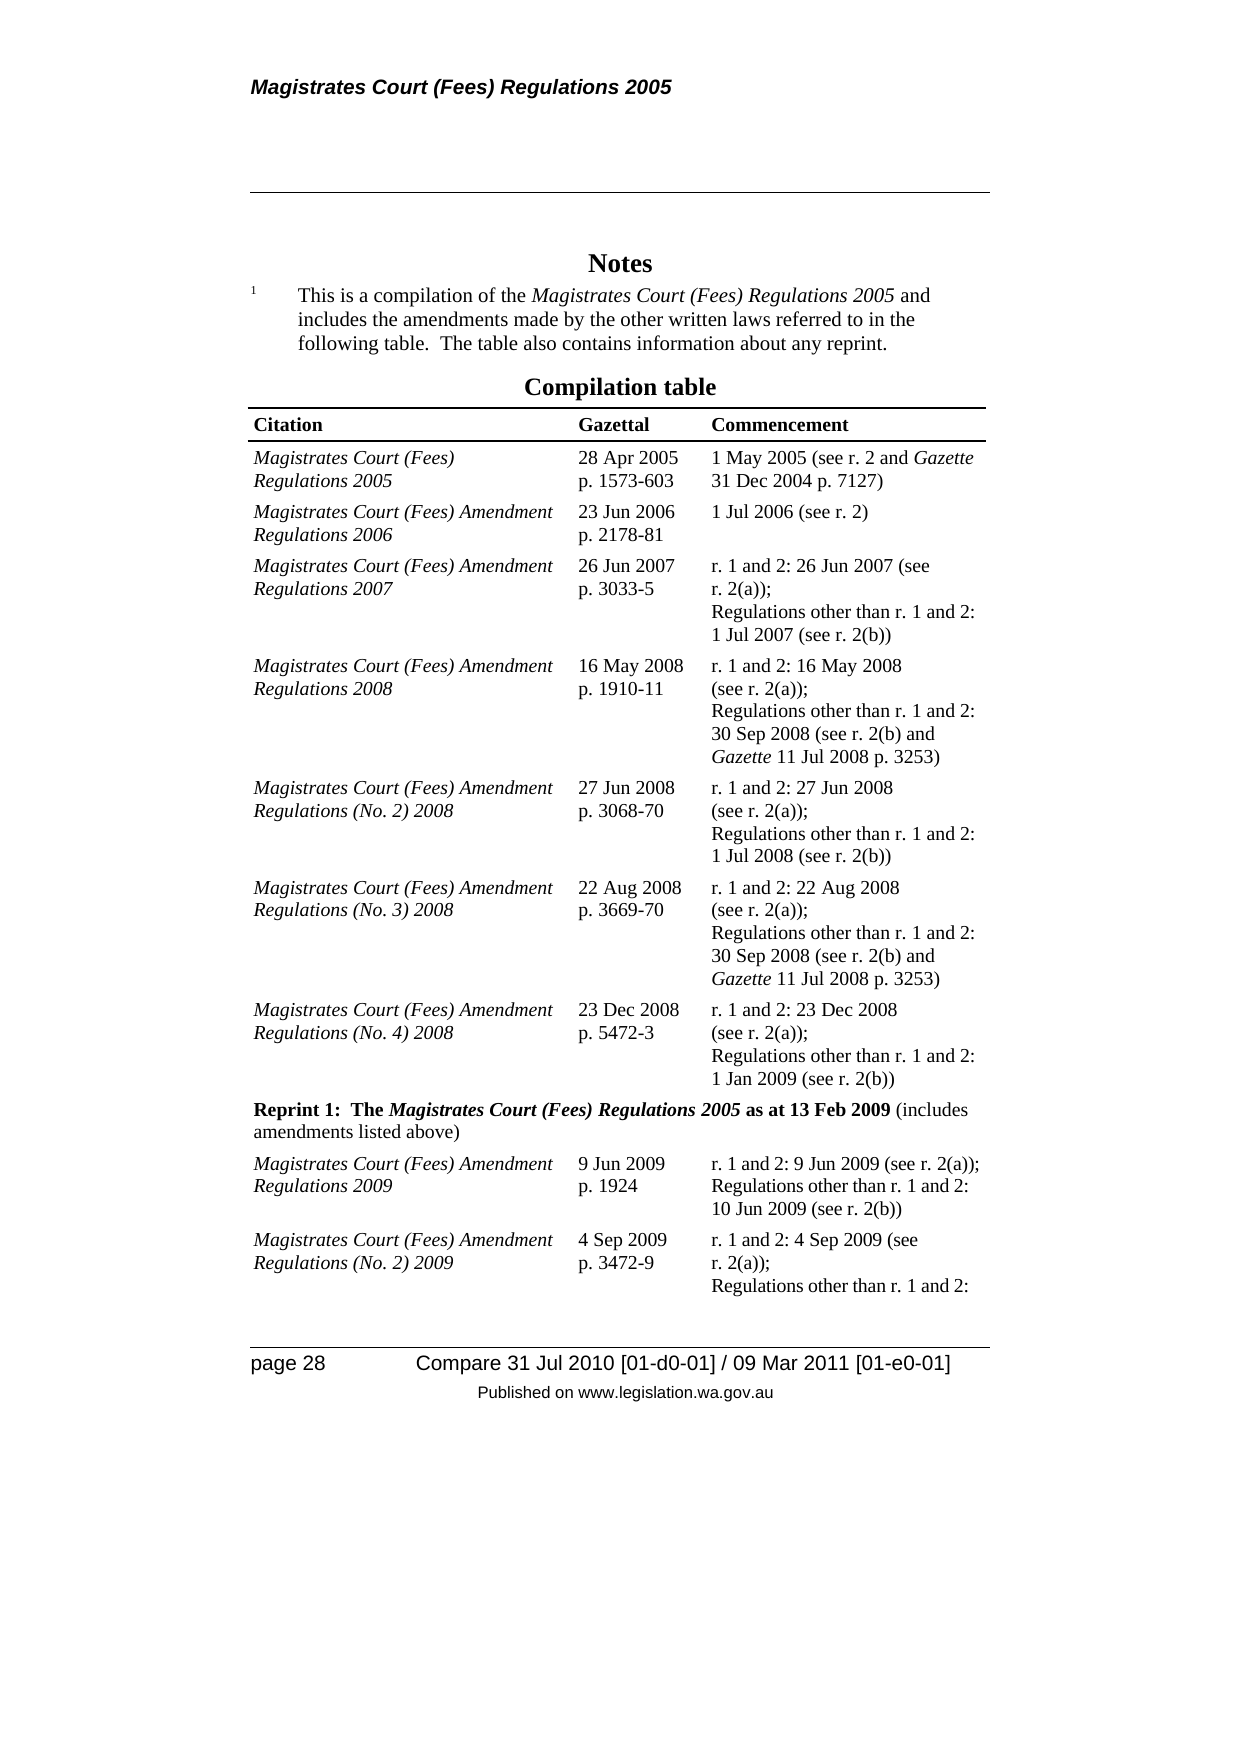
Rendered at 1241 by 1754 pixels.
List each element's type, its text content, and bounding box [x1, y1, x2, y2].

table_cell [705, 1224, 986, 1297]
table_cell 4 Sep 2009 p. 3472-9 [572, 1224, 705, 1297]
table_cell r. 1 and 2: 23 Dec 2008 (see r. 2(a)); Regulations other than r. 1 and 2: 1 Jan 2009 (see r. 2(b)) [705, 994, 986, 1093]
table_cell r. 1 and 2: 16 May 2008 (see r. 2(a)); Regulations other than r. 1 and 2: 30 Sep 2008 (see r. 2(b) and Gazette 11 Jul 2008 p. 3253) [705, 650, 986, 772]
table_cell Magistrates Court (Fees) Amendment Regulations 2007 [248, 550, 572, 649]
table_cell 27 Jun 2008 p. 3068-70 [572, 772, 705, 871]
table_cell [248, 1224, 572, 1297]
table_header Commencement [705, 409, 986, 440]
text 1 This is a compilation of the Magistrates Court (Fees) Regulations 2005 and includes the amendments made by the other written laws referred to in the following table. The table also contains information about any reprint. [250, 283, 990, 355]
table_cell r. 1 and 2: 9 Jun 2009 (see r. 2(a)); Regulations other than r. 1 and 2: 10 Jun 2009 (see r. 2(b)) [705, 1148, 986, 1224]
table_cell r. 1 and 2: 26 Jun 2007 (see r. 2(a)); Regulations other than r. 1 and 2: 1 Jul 2007 (see r. 2(b)) [705, 550, 986, 649]
table_cell Magistrates Court (Fees) Amendment Regulations (No. 4) 2008 [248, 994, 572, 1093]
table_header Citation [248, 409, 572, 440]
table_cell 16 May 2008 p. 1910-11 [572, 650, 705, 772]
table_cell r. 1 and 2: 22 Aug 2008 (see r. 2(a)); Regulations other than r. 1 and 2: 30 Sep 2008 (see r. 2(b) and Gazette 11 Jul 2008 p. 3253) [705, 871, 986, 994]
table_cell 1 May 2005 (see r. 2 and Gazette 31 Dec 2004 p. 7127) [705, 442, 986, 496]
subtitle Notes [250, 247, 990, 279]
table_cell Magistrates Court (Fees) Regulations 2005 [248, 442, 572, 496]
table_cell Magistrates Court (Fees) Amendment Regulations (No. 2) 2008 [248, 772, 572, 871]
table_cell Magistrates Court (Fees) Amendment Regulations 2008 [248, 650, 572, 772]
table_header Gazettal [572, 409, 705, 440]
table_cell 28 Apr 2005 p. 1573-603 [572, 442, 705, 496]
table_cell 22 Aug 2008 p. 3669-70 [572, 871, 705, 994]
table_cell r. 1 and 2: 27 Jun 2008 (see r. 2(a)); Regulations other than r. 1 and 2: 1 Jul 2008 (see r. 2(b)) [705, 772, 986, 871]
table_cell 9 Jun 2009 p. 1924 [572, 1148, 705, 1224]
table_cell Magistrates Court (Fees) Amendment Regulations 2009 [248, 1148, 572, 1224]
table_cell 1 Jul 2006 (see r. 2) [705, 496, 986, 550]
subtitle Compilation table [250, 372, 990, 400]
table_cell Magistrates Court (Fees) Amendment Regulations 2006 [248, 496, 572, 550]
table_cell 23 Jun 2006 p. 2178-81 [572, 496, 705, 550]
table_cell Magistrates Court (Fees) Amendment Regulations (No. 3) 2008 [248, 871, 572, 994]
table_cell 26 Jun 2007 p. 3033-5 [572, 550, 705, 649]
table_cell Reprint 1: The Magistrates Court (Fees) Regulations 2005 as at 13 Feb 2009 (includes amendments listed above) [248, 1094, 986, 1147]
table_cell 23 Dec 2008 p. 5472-3 [572, 994, 705, 1093]
